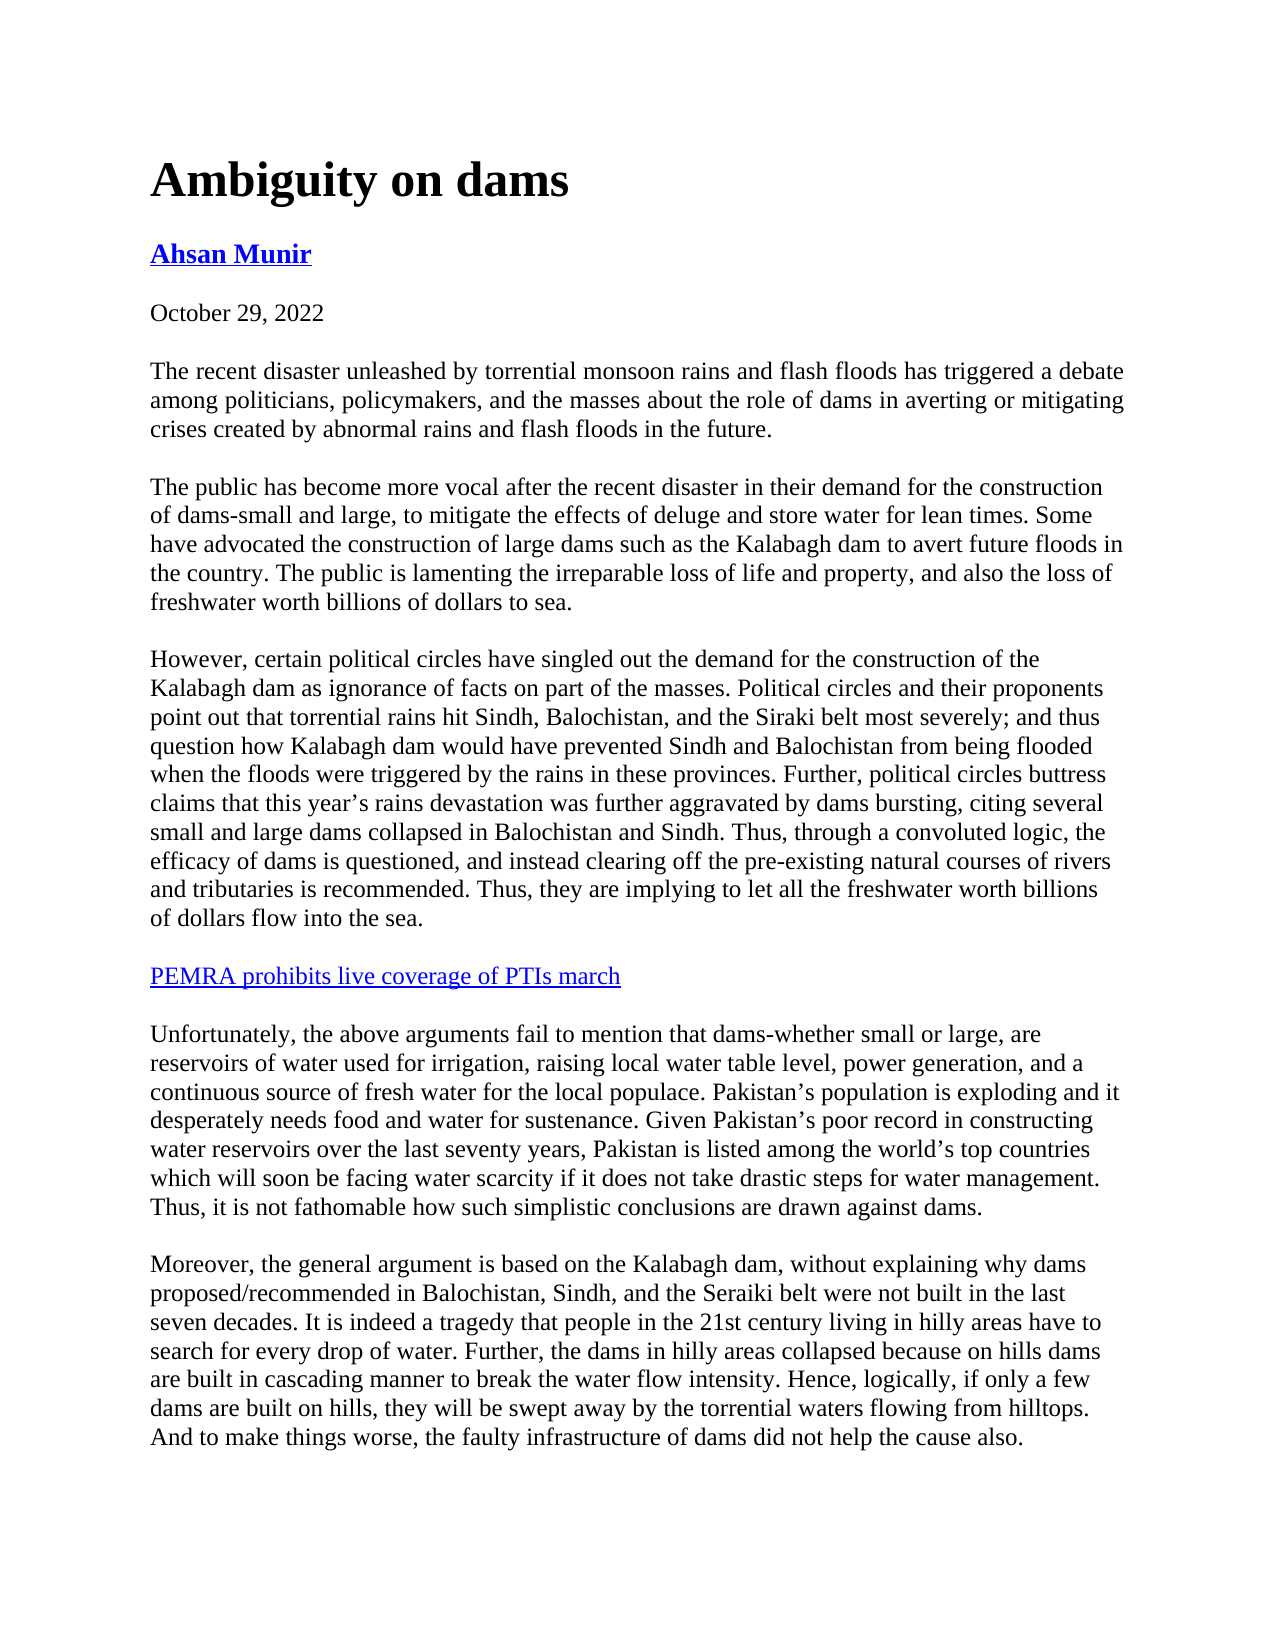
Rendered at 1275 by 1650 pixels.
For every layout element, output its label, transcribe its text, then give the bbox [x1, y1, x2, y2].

text Unfortunately, the above arguments fail to mention that dams-whether small or large, are reservoirs of water used for irrigation, raising local water table level, power generation, and a continuous source of fresh water for the local populace. Pakistan’s population is exploding and it desperately needs food and water for sustenance. Given Pakistan’s poor record in constructing water reservoirs over the last seventy years, Pakistan is listed among the world’s top countries which will soon be facing water scarcity if it does not take drastic steps for water management. Thus, it is not fathomable how such simplistic conclusions are drawn against dams. [150, 1019, 1125, 1220]
text Moreover, the general argument is based on the Kalabagh dam, without explaining why dams proposed/recommended in Balochistan, Sindh, and the Seraiki belt were not built in the last seven decades. It is indeed a tragedy that people in the 21st century living in hilly areas have to search for every drop of water. Further, the dams in hilly areas collapsed because on hills dams are built in cascading manner to break the water flow intensity. Hence, logically, if only a few dams are built on hills, they will be swept away by the torrential waters flowing from hilltops. And to make things worse, the faulty infrastructure of dams did not help the cause also. [150, 1249, 1125, 1451]
text PEMRA prohibits live coverage of PTIs march [150, 961, 1125, 990]
text The recent disaster unleashed by torrential monsoon rains and flash floods has triggered a debate among politicians, policymakers, and the masses about the role of dams in averting or mitigating crises created by abnormal rains and flash floods in the future. [150, 356, 1125, 442]
text However, certain political circles have singled out the demand for the construction of the Kalabagh dam as ignorance of facts on part of the masses. Political circles and their proponents point out that torrential rains hit Sindh, Balochistan, and the Siraki belt most severely; and thus question how Kalabagh dam would have prevented Sindh and Balochistan from being flooded when the floods were triggered by the rains in these provinces. Further, political circles buttress claims that this year’s rains devastation was further aggravated by dams bursting, citing several small and large dams collapsed in Balochistan and Sindh. Thus, through a convoluted logic, the efficacy of dams is questioned, and instead clearing off the pre-existing natural courses of rivers and tributaries is recommended. Thus, they are implying to let all the freshwater worth billions of dollars flow into the sea. [150, 644, 1125, 932]
text Ambiguity on dams [150, 150, 1125, 207]
text The public has become more vocal after the recent disaster in their demand for the construction of dams-small and large, to mitigate the effects of deluge and store water for lean times. Some have advocated the construction of large dams such as the Kalabagh dam to avert future floods in the country. The public is lamenting the irreparable loss of life and property, and also the loss of freshwater worth billions of dollars to sea. [150, 472, 1125, 615]
text Ahsan Munir [150, 237, 1125, 269]
text October 29, 2022 [150, 298, 1125, 327]
